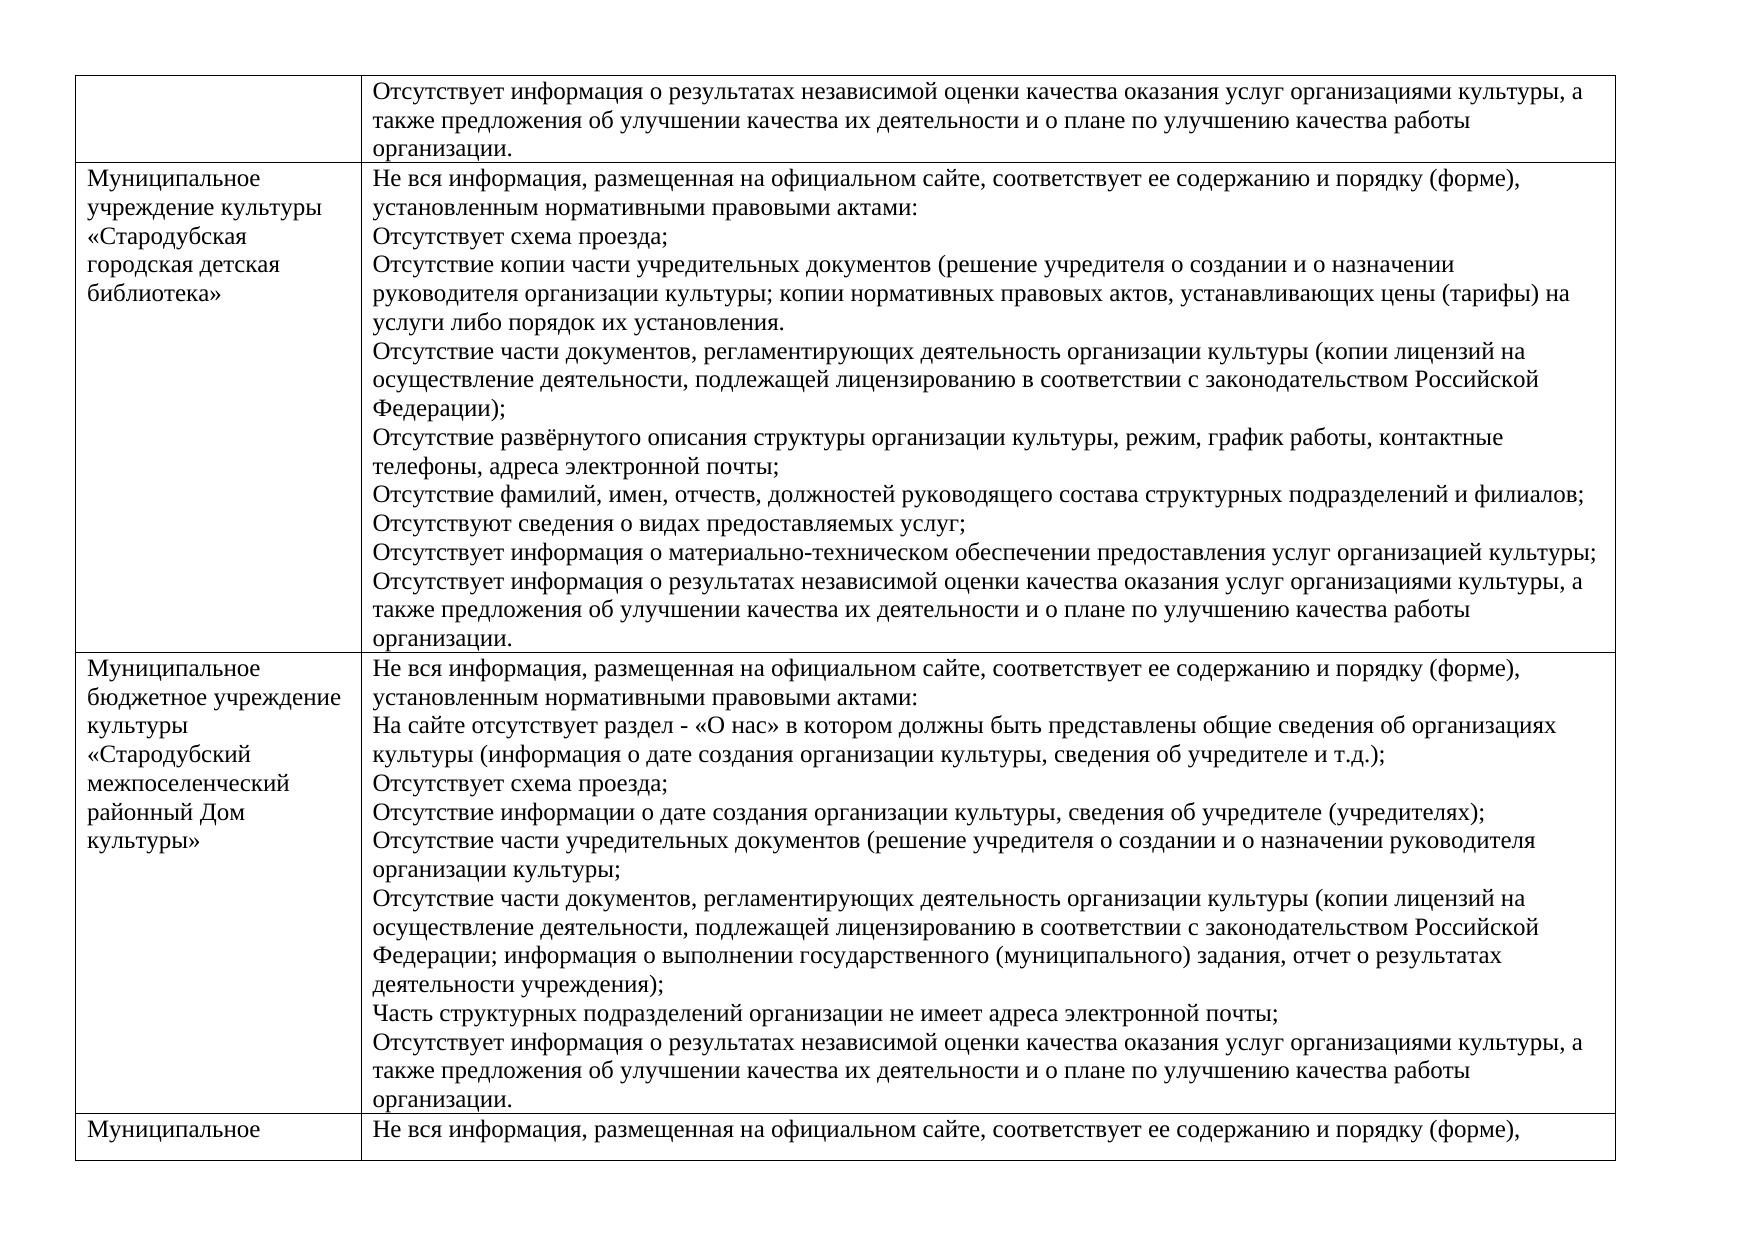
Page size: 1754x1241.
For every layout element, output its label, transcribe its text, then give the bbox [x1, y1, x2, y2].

table_cell Муниципальное учреждение культуры «Стародубская городская детская библиотека» [76, 163, 361, 652]
table_cell Муниципальное бюджетное учреждение культуры «Стародубский межпоселенческий районный Дом культуры» [76, 653, 361, 1113]
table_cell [362, 1114, 1615, 1160]
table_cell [76, 76, 361, 162]
table_cell Не вся информация, размещенная на официальном сайте, соответствует ее содержанию и порядку (форме), установленным нормативными правовыми актами: Отсутствует схема проезда; Отсутствие копии части учредительных документов (решение учредителя о создании и о назначении руководителя организации культуры; копии нормативных правовых актов, устанавливающих цены (тарифы) на услуги либо порядок их установления. Отсутствие части документов, регламентирующих деятельность организации культуры (копии лицензий на осуществление деятельности, подлежащей лицензированию в соответствии с законодательством Российской Федерации); Отсутствие развёрнутого описания структуры организации культуры, режим, график работы, контактные телефоны, адреса электронной почты; Отсутствие фамилий, имен, отчеств, должностей руководящего состава структурных подразделений и филиалов; Отсутствуют сведения о видах предоставляемых услуг; Отсутствует информация о материально-техническом обеспечении предоставления услуг организацией культуры; Отсутствует информация о результатах независимой оценки качества оказания услуг организациями культуры, а также предложения об улучшении качества их деятельности и о плане по улучшению качества работы организации. [362, 163, 1615, 652]
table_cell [362, 76, 1615, 162]
table_cell Не вся информация, размещенная на официальном сайте, соответствует ее содержанию и порядку (форме), установленным нормативными правовыми актами: На сайте отсутствует раздел - «О нас» в котором должны быть представлены общие сведения об организациях культуры (информация о дате создания организации культуры, сведения об учредителе и т.д.); Отсутствует схема проезда; Отсутствие информации о дате создания организации культуры, сведения об учредителе (учредителях); Отсутствие части учредительных документов (решение учредителя о создании и о назначении руководителя организации культуры; Отсутствие части документов, регламентирующих деятельность организации культуры (копии лицензий на осуществление деятельности, подлежащей лицензированию в соответствии с законодательством Российской Федерации; информация о выполнении государственного (муниципального) задания, отчет о результатах деятельности учреждения); Часть структурных подразделений организации не имеет адреса электронной почты; Отсутствует информация о результатах независимой оценки качества оказания услуг организациями культуры, а также предложения об улучшении качества их деятельности и о плане по улучшению качества работы организации. [362, 653, 1615, 1113]
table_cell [76, 1114, 361, 1160]
